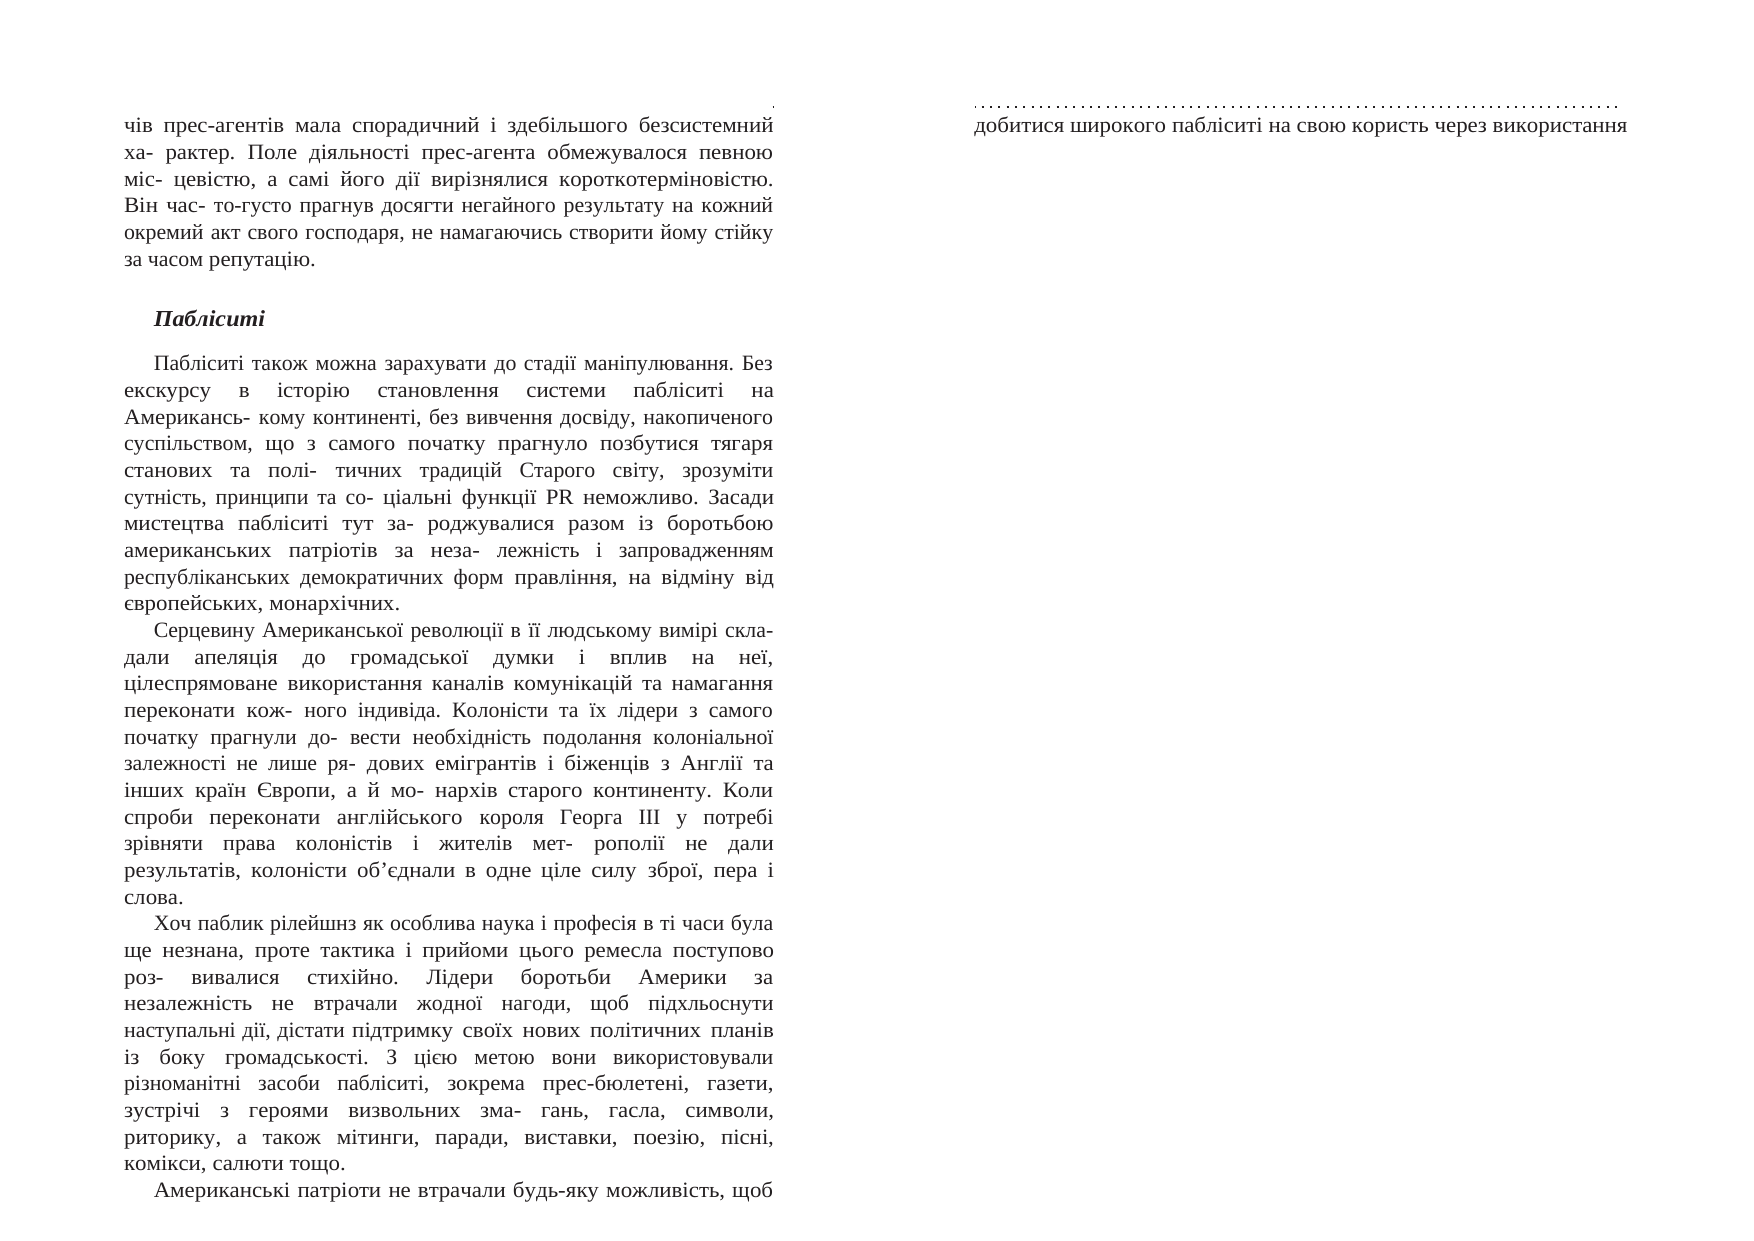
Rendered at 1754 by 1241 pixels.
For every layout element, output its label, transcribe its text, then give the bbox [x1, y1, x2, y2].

text Серцевину Американської революції в її людському вимірі скла- дали апеляція до громадської думки і вплив на неї, цілеспрямоване використання каналів комунікацій та намагання переконати кож- ного індивіда. Колоністи та їх лідери з самого початку прагнули до- вести необхідність подолання колоніальної залежності не лише ря- дових емігрантів і біженців з Англії та інших країн Європи, а й мо- нархів старого континенту. Коли спроби переконати aнглійського короля Георга ІІІ у потребі зрівняти права колоністів і жителів мет- рополії не дали результатів, колоністи об’єднали в одне ціле силу зброї, пера і слова. [124, 617, 774, 909]
subtitle Пабліситі [153, 305, 778, 331]
text Американські патріоти не втрачали будь-яку можливість, щоб добитися широкого пабліситі на свою користь через використання [974, 112, 1633, 137]
text Пабліситі також можна зарахувати до стадії маніпулювання. Без екскурсу в історію становлення системи пабліситі на Американсь- кому континенті, без вивчення досвіду, накопиченого суспільством, що з самого початку прагнуло позбутися тягаря станових та полі- тичних традицій Старого світу, зрозуміти сутність, принципи та со- ціальні функції РR неможливо. Засади мистецтва пабліситі тут за- роджувалися разом із боротьбою американських патріотів за неза- лежність і запровадженням республіканських демократичних форм прaвління, на відміну від європейських, монархічних. [124, 350, 774, 616]
text Хоч паблик рілейшнз як особлива наука і професія в ті часи була ще незнана, проте тактика і прийоми цього ремесла поступово роз- вивалися стихійно. Лідери боротьби Америки за незалежність не втрачали жодної нагоди, щоб підхльоснути наступальні дії, дістати підтримку своїх нових політичних планів із боку громадськості. З цією метою вони використовували різноманітні засоби пабліситі, зокрема прес-бюлетені, газети, зустрічі з героями визвольних зма- гань, гасла, символи, риторику, а також мітинги, паради, виставки, поезію, пісні, комікси, салюти тощо. [124, 910, 774, 1176]
text чів прес-агентів мала спорадичний і здебільшого безсистемний ха- рактер. Поле діяльності прес-агента обмежувалося певною міс- цевістю, а самі його дії вирізнялися короткотерміновістю. Він час- то-густо прагнув досягти негайного результату на кожний окремий акт свого господаря, не намагаючись створити йому стійку за часом репутацію. [124, 112, 774, 271]
text Американські патріоти не втрачали будь-яку можливість, щоб добитися широкого пабліситі на свою користь через використання [124, 1177, 774, 1202]
